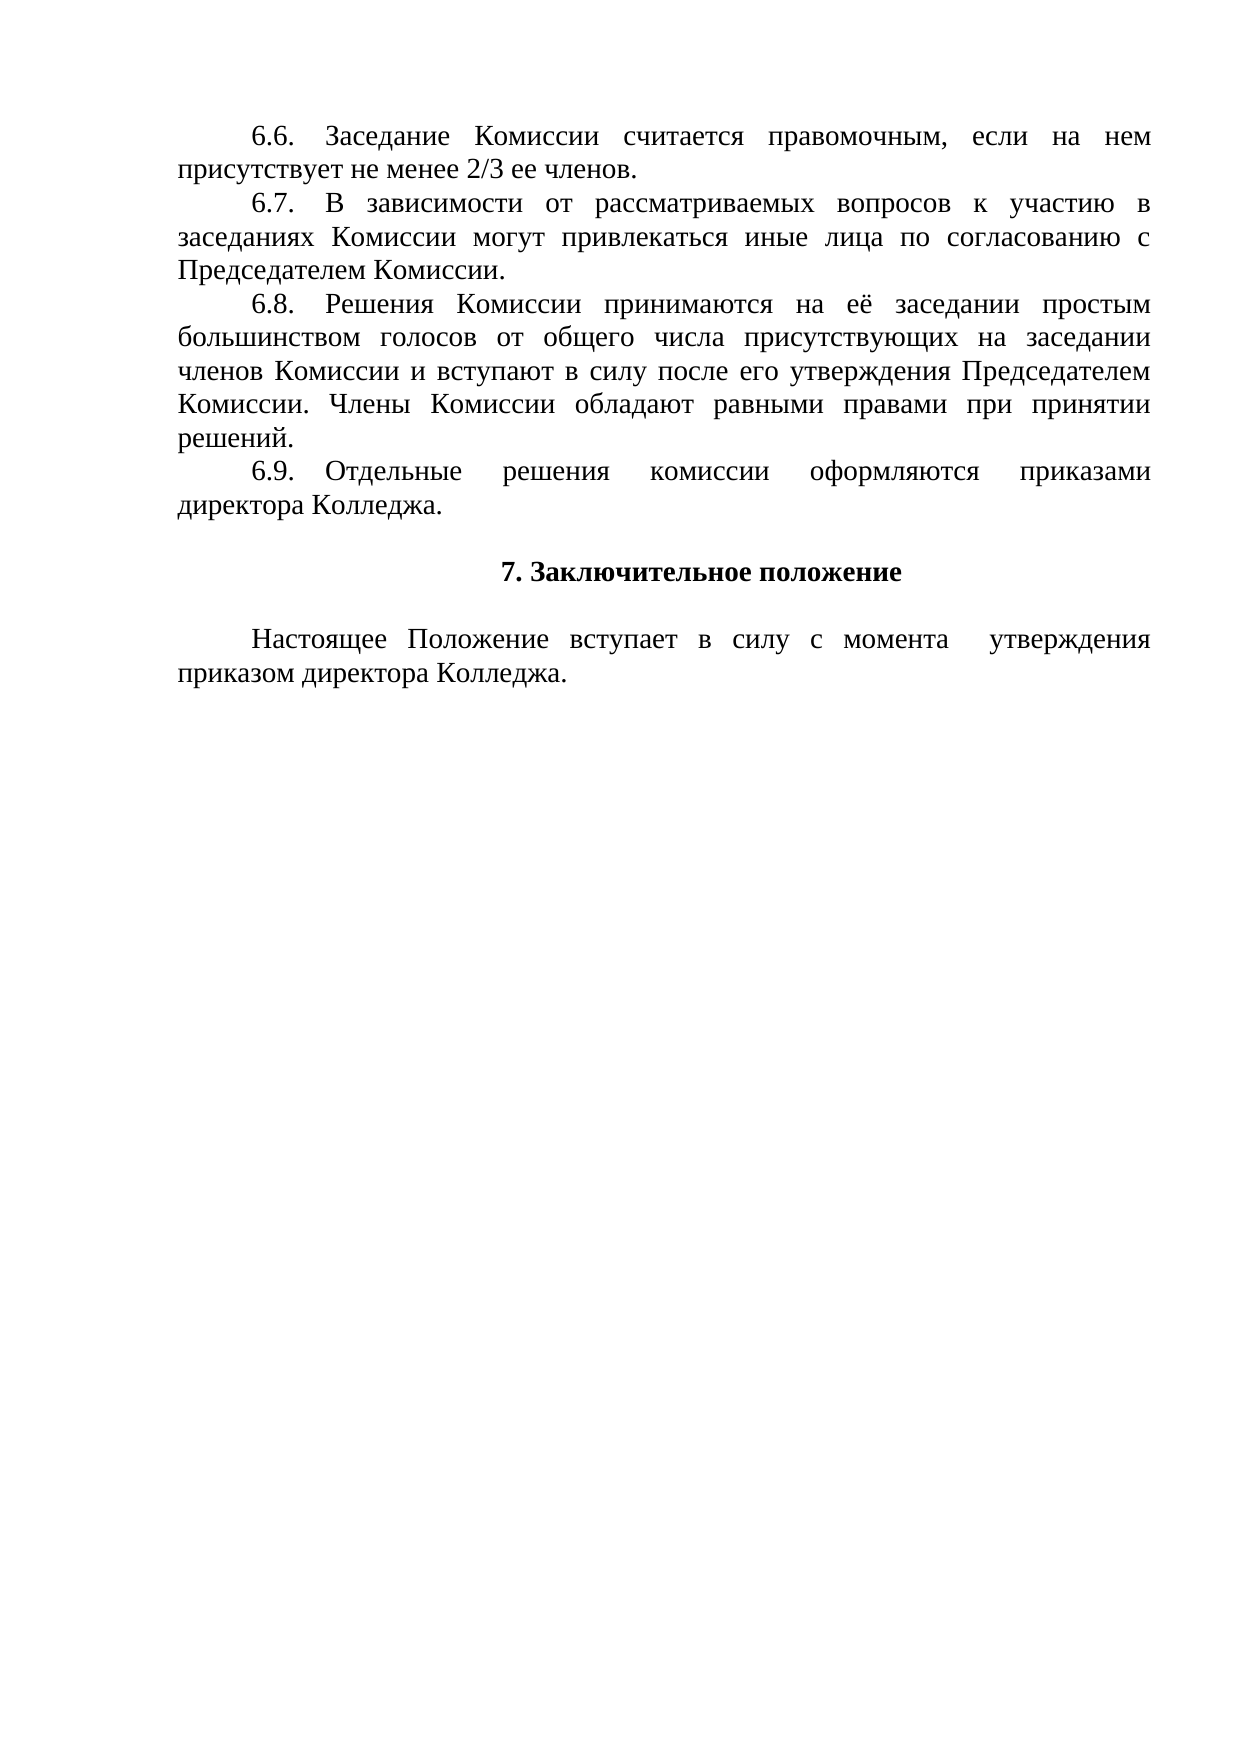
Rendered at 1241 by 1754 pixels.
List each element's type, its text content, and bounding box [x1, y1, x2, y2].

text Настоящее Положение вступает в силу с момента утверждения приказом директора Колледжа. [177, 621, 1152, 688]
text 6.7. В зависимости от рассматриваемых вопросов к участию в заседаниях Комиссии могут привлекаться иные лица по согласованию с Председателем Комиссии. [177, 185, 1152, 286]
text 6.8. Решения Комиссии принимаются на её заседании простым большинством голосов от общего числа присутствующих на заседании членов Комиссии и вступают в силу после его утверждения Председателем Комиссии. Члены Комиссии обладают равными правами при принятии решений. [177, 286, 1152, 453]
text 6.6. Заседание Комиссии считается правомочным, если на нем присутствует не менее 2/3 ее членов. [177, 118, 1152, 185]
text 7. Заключительное положение [177, 554, 1152, 588]
text 6.9. Отдельные решения комиссии оформляются приказами директора Колледжа. [177, 453, 1152, 521]
